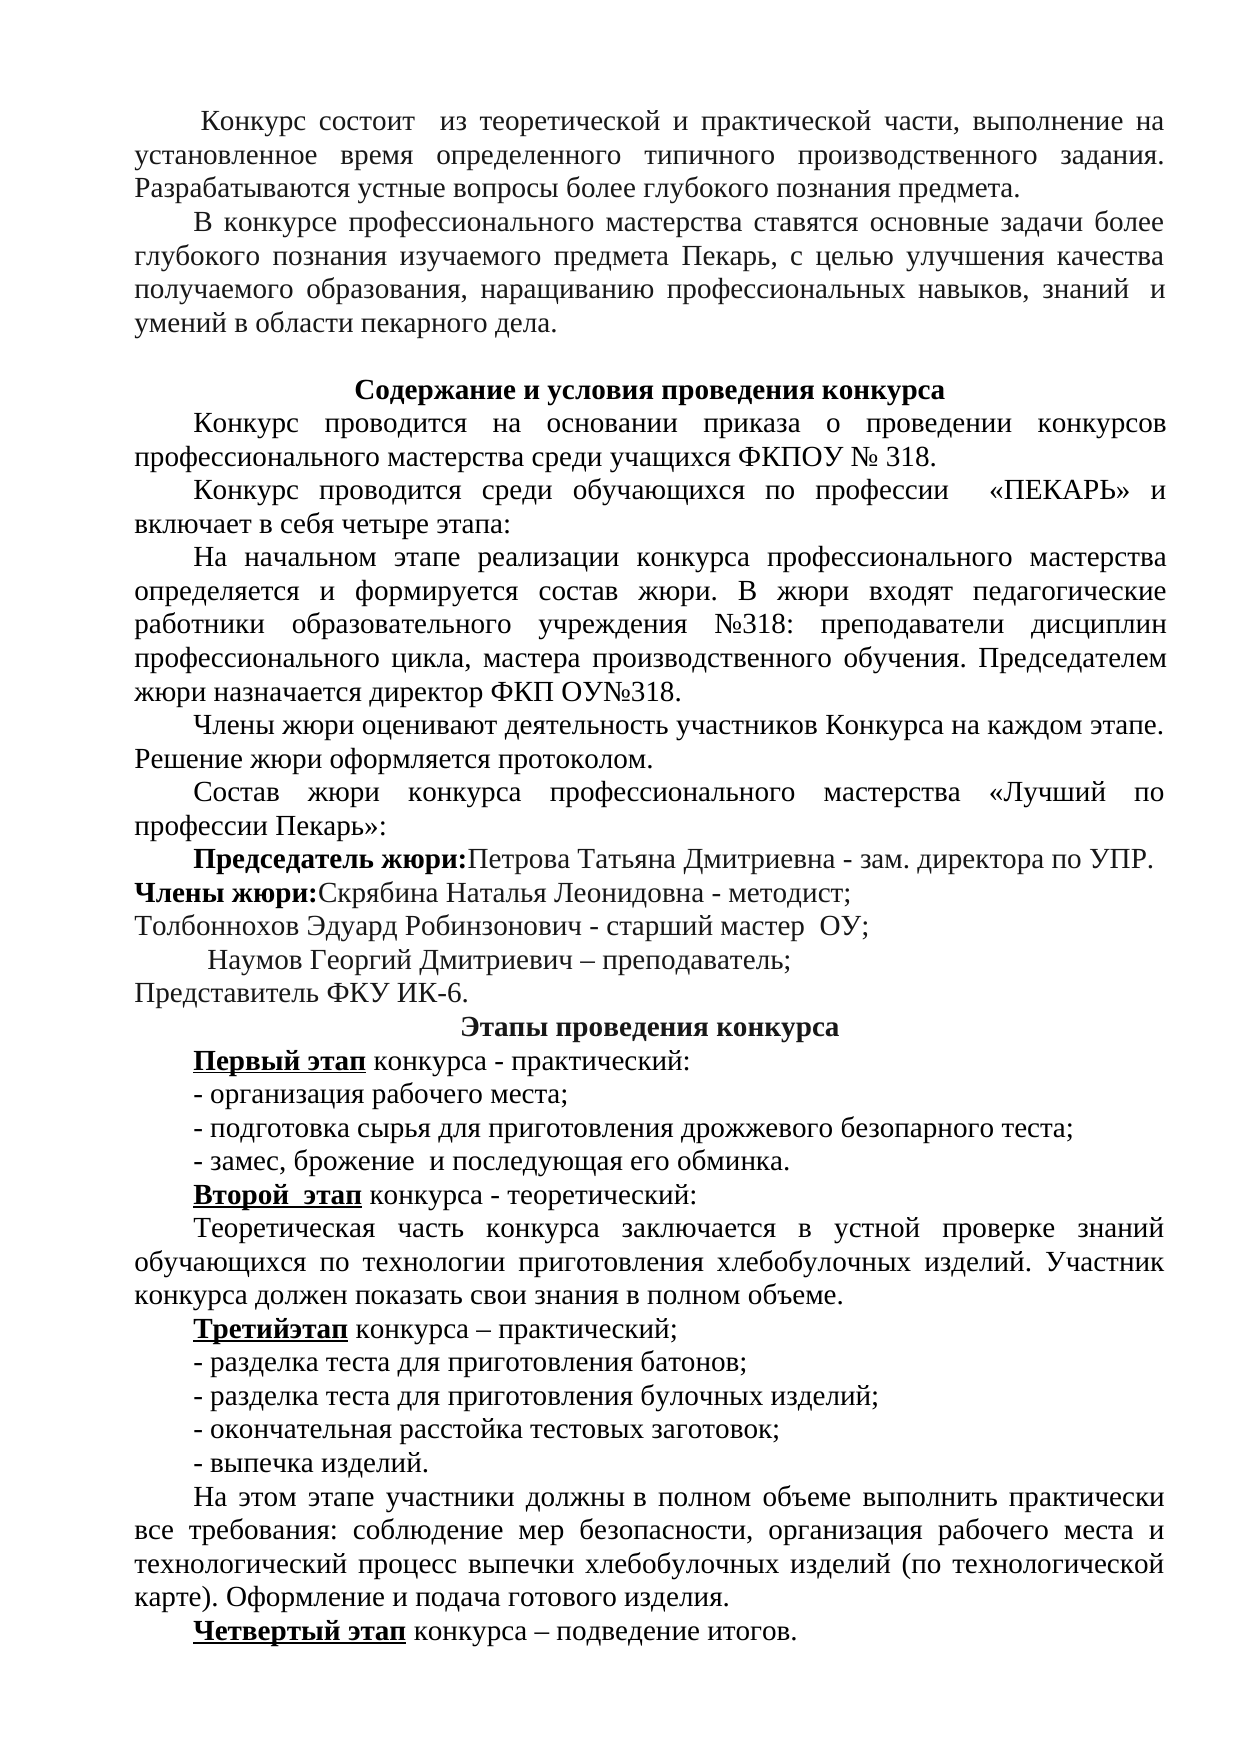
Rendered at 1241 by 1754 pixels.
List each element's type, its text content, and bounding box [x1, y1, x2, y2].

text Конкурс проводится среди обучающихся по профессии «ПЕКАРЬ» и включает в себя четыре этапа: [134, 472, 1168, 539]
text На начальном этапе реализации конкурса профессионального мастерства определяется и формируется состав жюри. В жюри входят педагогические работники образовательного учреждения №318: преподаватели дисциплин профессионального цикла, мастера производственного обучения. Председателем жюри назначается директор ФКП ОУ№318. [134, 539, 1168, 707]
text Четвертый этап конкурса – подведение итогов. [134, 1613, 1165, 1646]
text - окончательная расстойка тестовых заготовок; [134, 1412, 1165, 1445]
text Третийэтап конкурса – практический; [134, 1311, 1165, 1344]
list Наумов Георгий Дмитриевич – преподаватель; [134, 942, 1165, 976]
text Конкурс состоит из теоретической и практической части, выполнение на установленное время определенного типичного производственного задания. Разрабатываются устные вопросы более глубокого познания предмета. [134, 103, 1165, 204]
text Первый этап конкурса - практический: [134, 1043, 1165, 1076]
text - подготовка сырья для приготовления дрожжевого безопарного теста; [134, 1110, 1165, 1143]
list Толбоннохов Эдуард Робинзонович - старший мастер ОУ; [134, 908, 1165, 942]
text - разделка теста для приготовления батонов; [134, 1344, 1165, 1378]
text Члены жюри оценивают деятельность участников Конкурса на каждом этапе. Решение жюри оформляется протоколом. [134, 707, 1165, 774]
text Конкурс проводится на основании приказа о проведении конкурсов профессионального мастерства среди учащихся ФКПОУ № 318. [134, 405, 1168, 472]
list Представитель ФКУ ИК-6. [134, 976, 1165, 1009]
text Состав жюри конкурса профессионального мастерства «Лучший по профессии Пекарь»: [134, 774, 1165, 841]
text Председатель жюри:Петрова Татьяна Дмитриевна - зам. директора по УПР. [134, 841, 1165, 875]
list Члены жюри:Скрябина Наталья Леонидовна - методист; [134, 875, 1165, 908]
text - выпечка изделий. [134, 1445, 1165, 1479]
text - замес, брожение и последующая его обминка. [134, 1143, 1165, 1177]
text - разделка теста для приготовления булочных изделий; [134, 1378, 1165, 1412]
text В конкурсе профессионального мастерства ставятся основные задачи более глубокого познания изучаемого предмета Пекарь, с целью улучшения качества получаемого образования, наращиванию профессиональных навыков, знаний и умений в области пекарного дела. [134, 204, 1165, 338]
text Содержание и условия проведения конкурса [134, 372, 1106, 405]
text Теоретическая часть конкурса заключается в устной проверке знаний обучающихся по технологии приготовления хлебобулочных изделий. Участник конкурса должен показать свои знания в полном объеме. [134, 1210, 1165, 1311]
text На этом этапе участники должны в полном объеме выполнить практически все требования: соблюдение мер безопасности, организация рабочего места и технологический процесс выпечки хлебобулочных изделий (по технологической карте). Оформление и подача готового изделия. [134, 1479, 1165, 1613]
list Этапы проведения конкурса [134, 1009, 1165, 1043]
text - организация рабочего места; [134, 1076, 1165, 1110]
text Второй этап конкурса - теоретический: [134, 1177, 1165, 1210]
